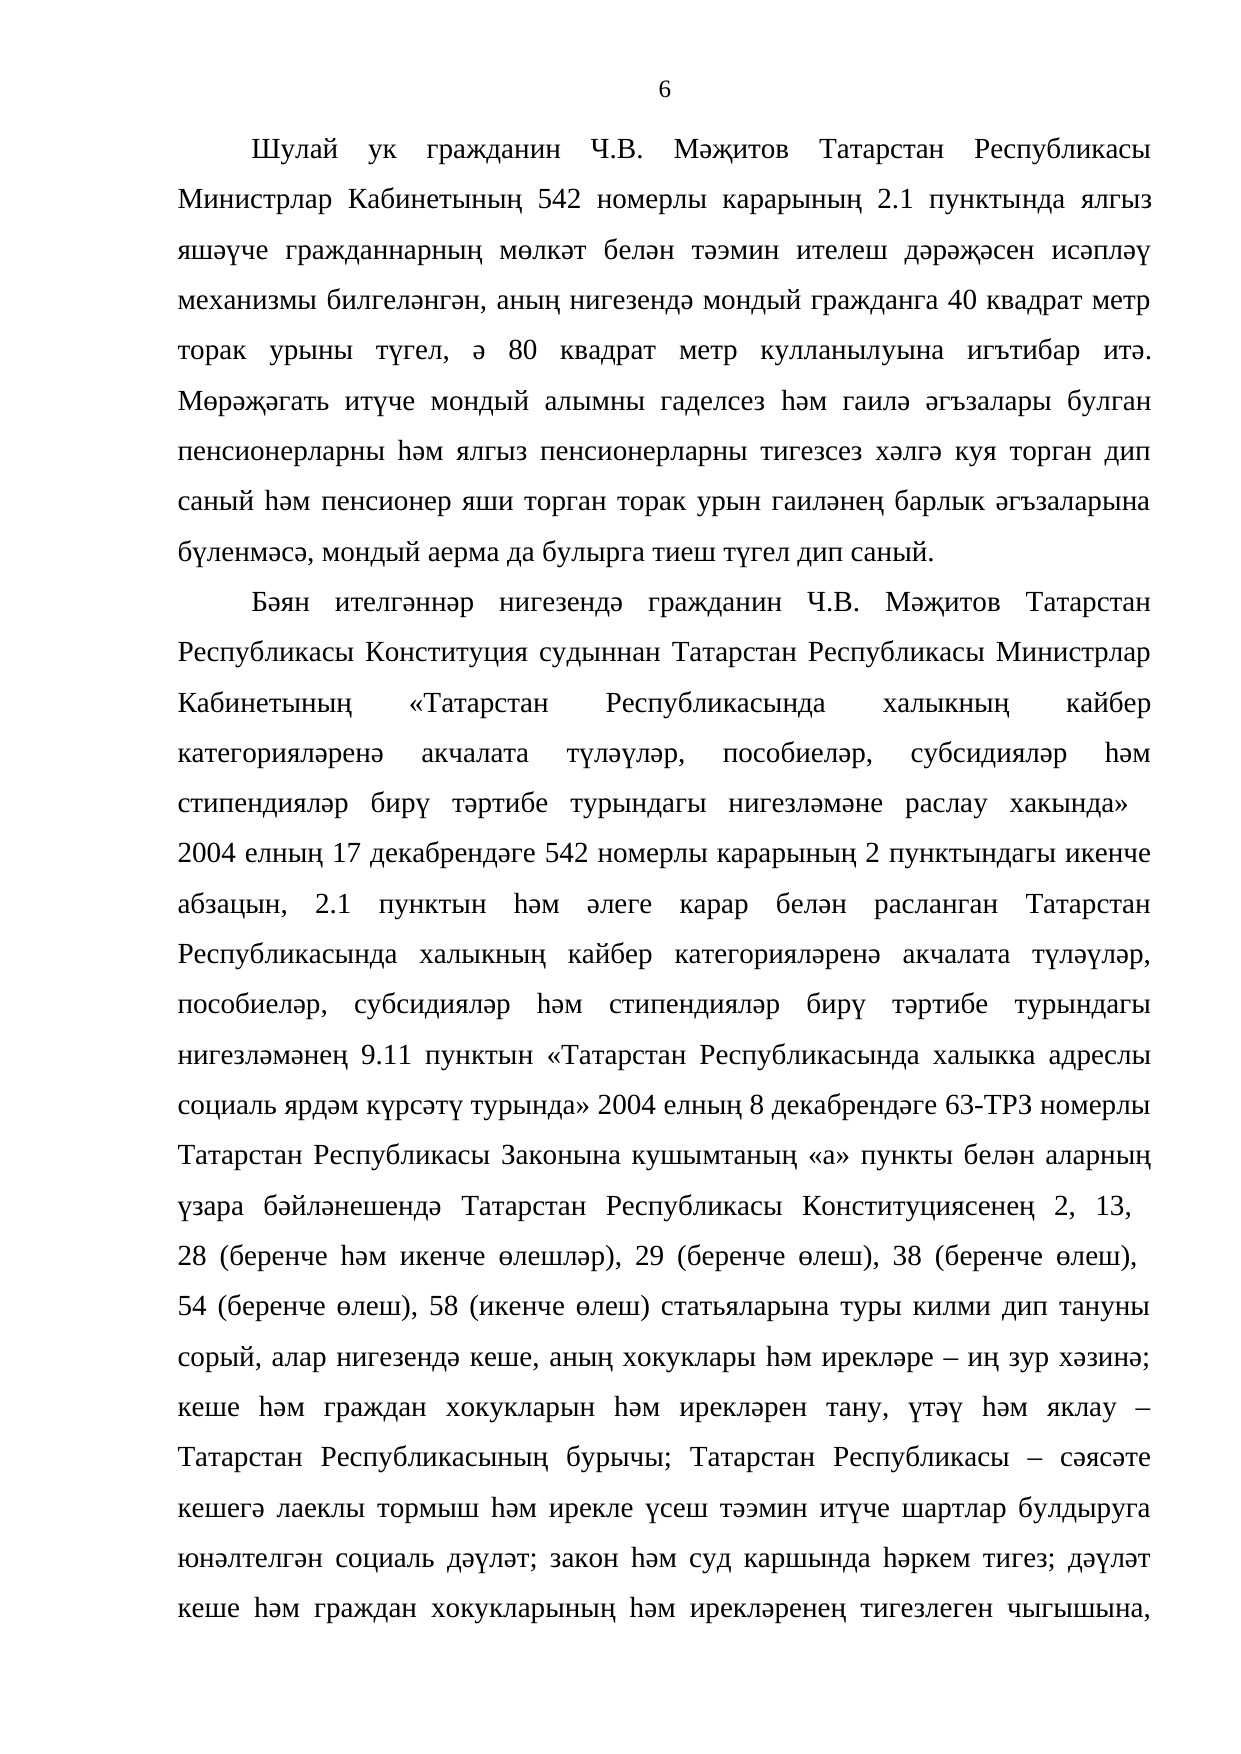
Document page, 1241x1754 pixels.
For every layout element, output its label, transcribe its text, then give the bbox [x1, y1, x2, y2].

text Шулай ук гражданин Ч.В. Мәҗитов Татарстан Республикасы Министрлар Кабинетының 542 номерлы карарының 2.1 пунктында ялгыз яшәүче гражданнарның мөлкәт белән тәэмин ителеш дәрәҗәсен исәпләү механизмы билгеләнгән, аның нигезендә мондый гражданга 40 квадрат метр торак урыны түгел, ә 80 квадрат метр кулланылуына игътибар итә. Мөрәҗәгать итүче мондый алымны гаделсез һәм гаилә әгъзалары булган пенсионерларны һәм ялгыз пенсионерларны тигезсез хәлгә куя торган дип саный һәм пенсионер яши торган торак урын гаиләнең барлык әгъзаларына бүленмәсә, мондый аерма да булырга тиеш түгел дип саный. [177, 131, 1152, 567]
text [177, 584, 1152, 1624]
